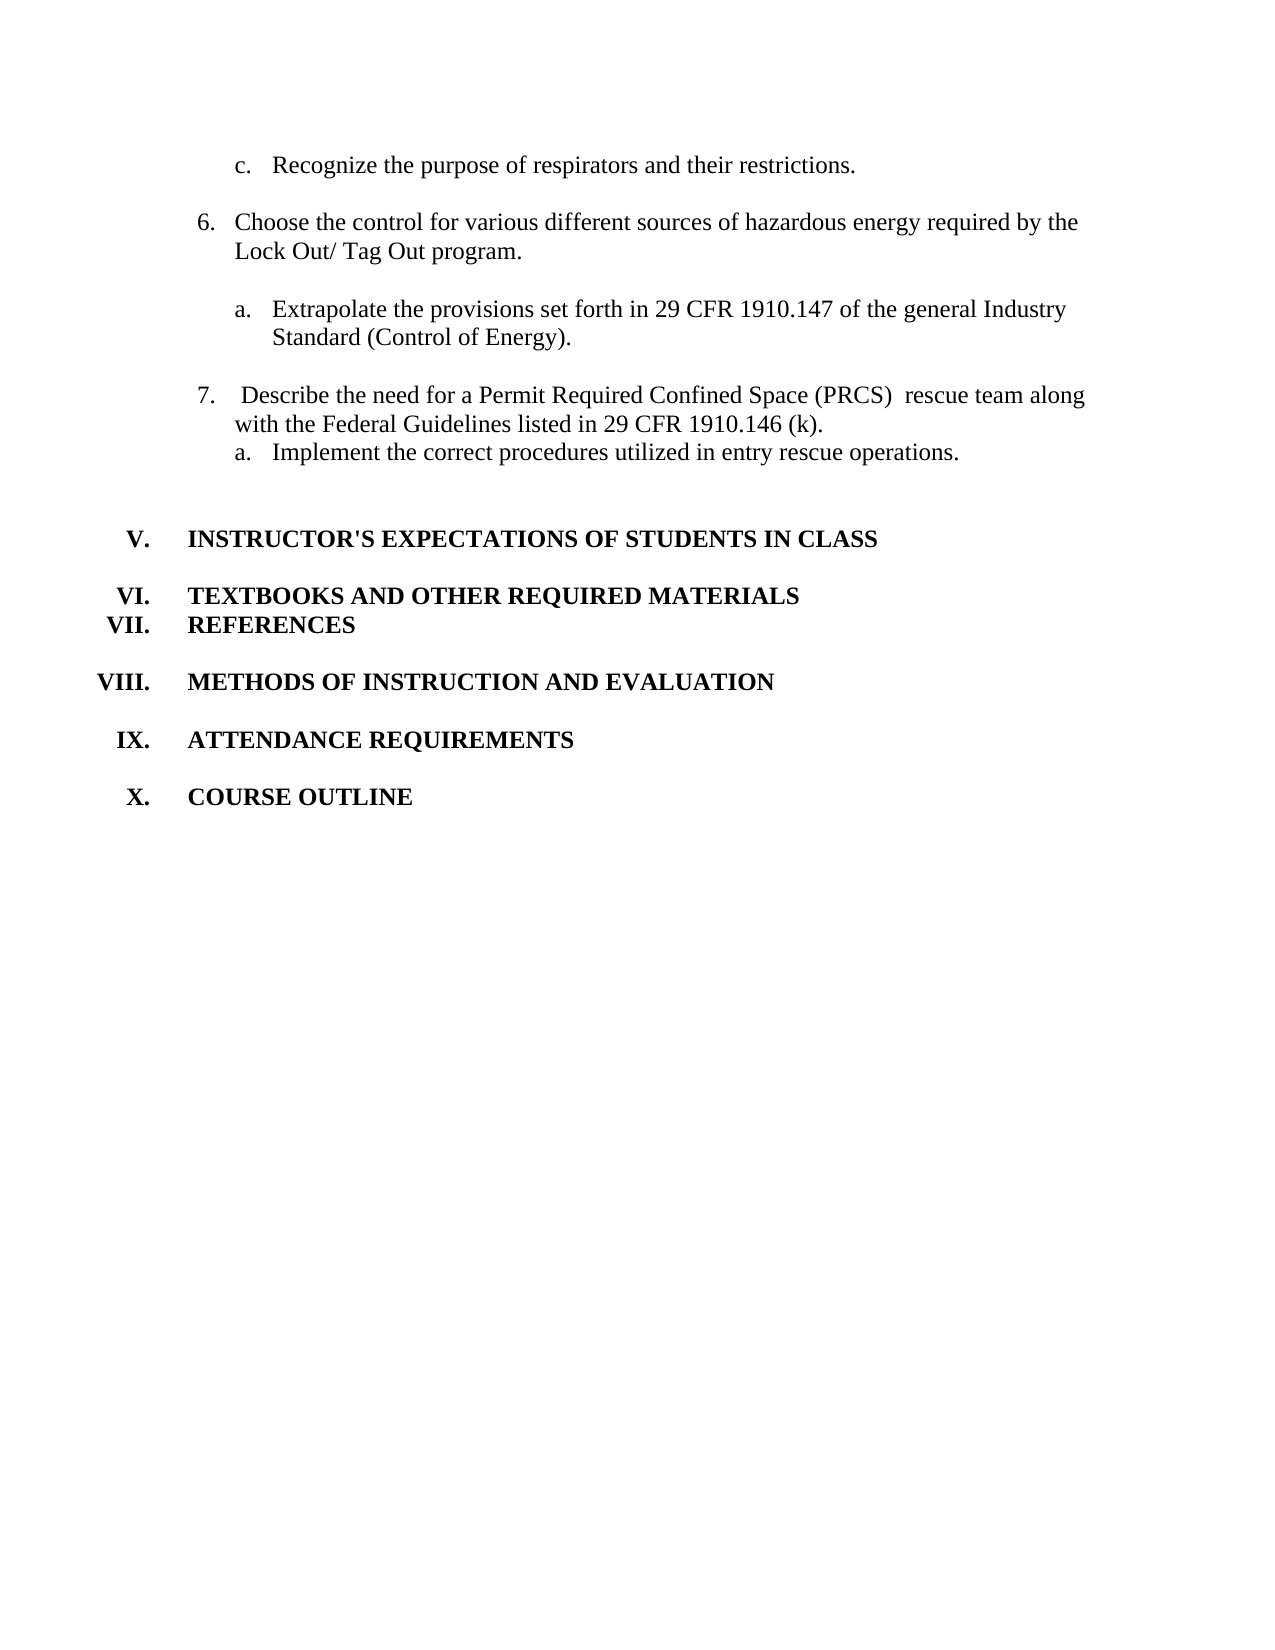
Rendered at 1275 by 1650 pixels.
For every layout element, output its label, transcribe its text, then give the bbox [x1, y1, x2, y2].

list Choose the control for various different sources of hazardous energy required by the Lock Out/ Tag Out program. [197, 207, 1125, 265]
list INSTRUCTOR'S EXPECTATIONS OF STUDENTS IN CLASS [150, 524, 1125, 552]
list Describe the need for a Permit Required Confined Space (PRCS) rescue team along with the Federal Guidelines listed in 29 CFR 1910.146 (k). [197, 380, 1125, 437]
subtitle REFERENCES [150, 610, 1125, 639]
subtitle METHODS OF INSTRUCTION AND EVALUATION [150, 667, 1125, 696]
subtitle ATTENDANCE REQUIREMENTS [150, 725, 1125, 754]
list Extrapolate the provisions set forth in 29 CFR 1910.147 of the general Industry Standard (Control of Energy). [234, 294, 1125, 351]
list COURSE OUTLINE [150, 782, 1125, 811]
subtitle TEXTBOOKS AND OTHER REQUIRED MATERIALS [150, 581, 1125, 610]
list Recognize the purpose of respirators and their restrictions. [234, 150, 1125, 179]
list Implement the correct procedures utilized in entry rescue operations. [234, 437, 1125, 466]
